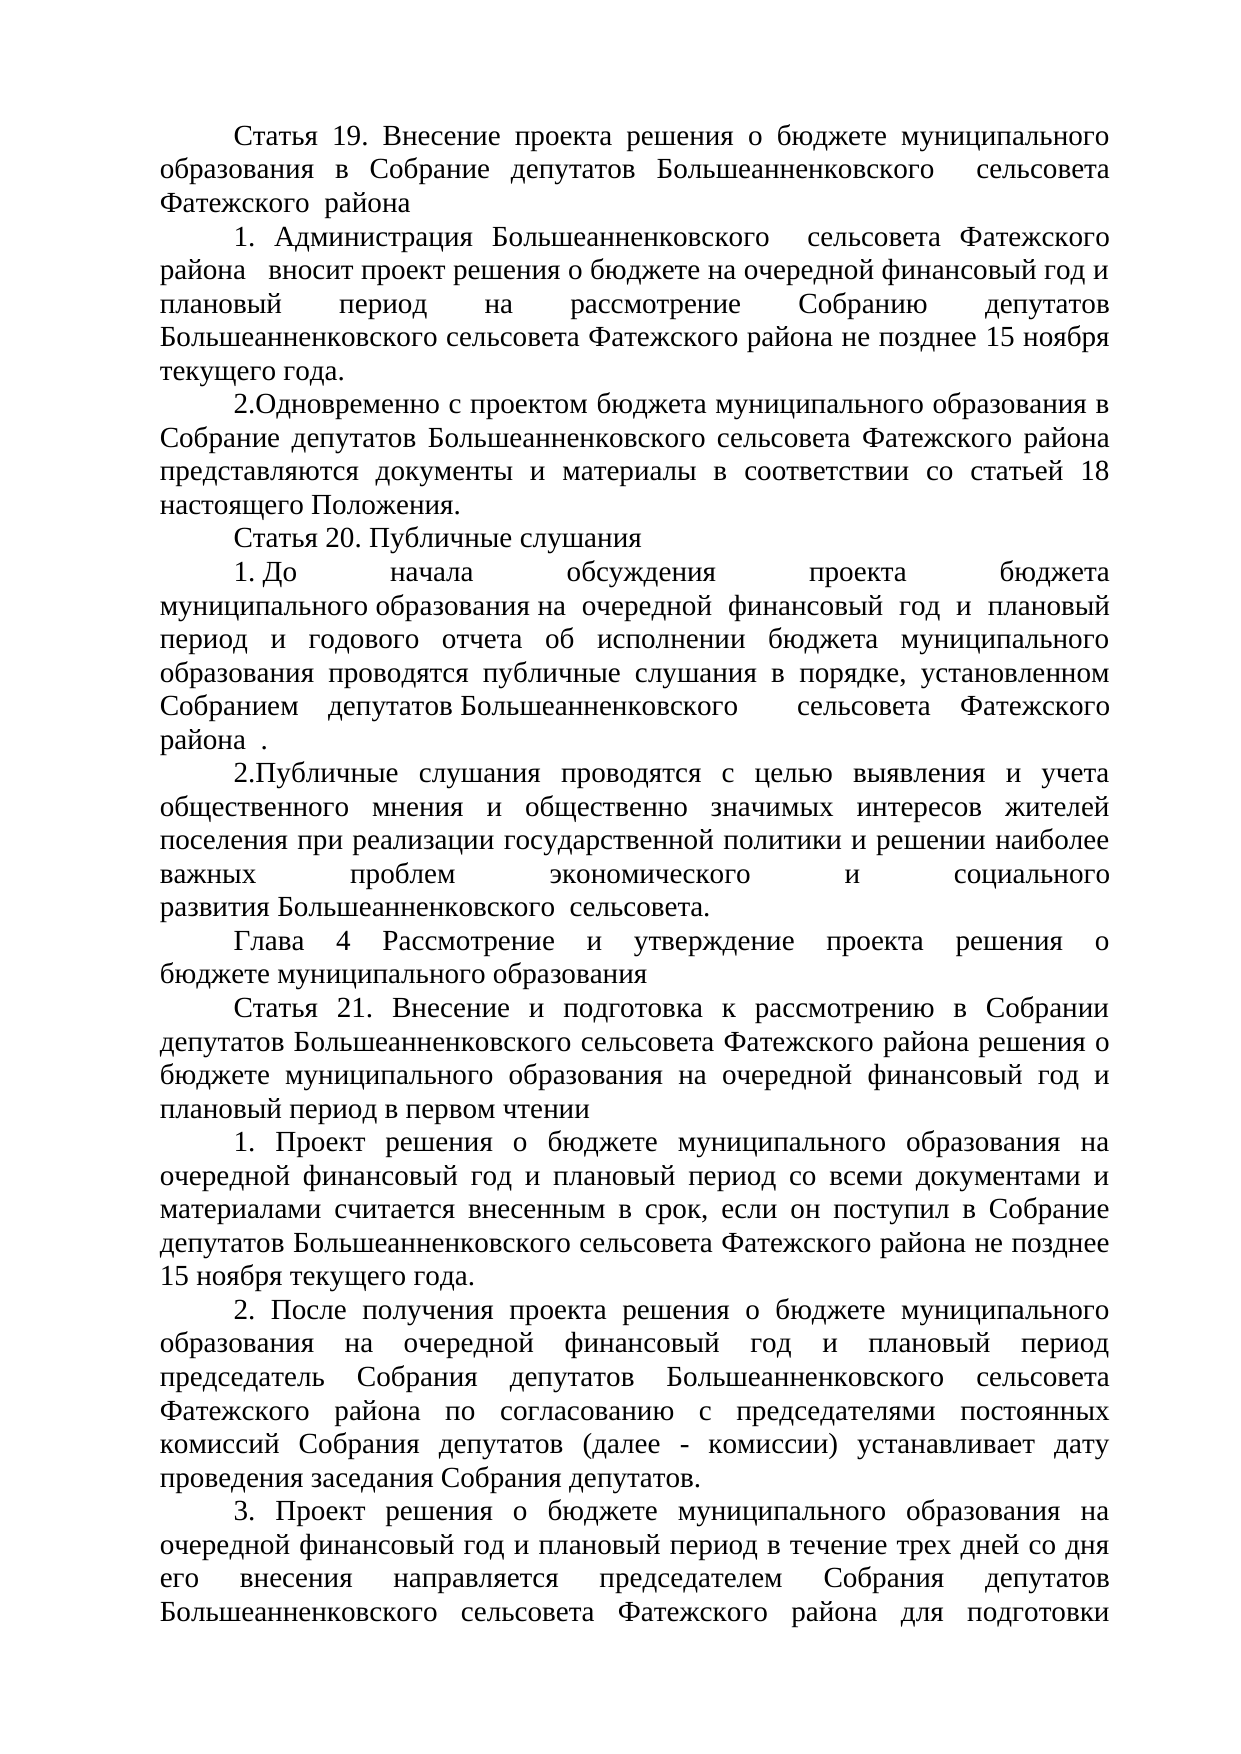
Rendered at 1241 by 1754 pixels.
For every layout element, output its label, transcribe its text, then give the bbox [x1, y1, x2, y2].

text 1. Проект решения о бюджете муниципального образования на очередной финансовый год и плановый период со всеми документами и материалами считается внесенным в срок, если он поступил в Собрание депутатов Большеанненковского сельсовета Фатежского района не позднее 15 ноября текущего года. [159, 1124, 1110, 1292]
text Статья 19. Внесение проекта решения о бюджете муниципального образования в Собрание депутатов Большеанненковского сельсовета Фатежского района [159, 118, 1110, 219]
text Глава 4 Рассмотрение и утверждение проекта решения о бюджете муниципального образования [159, 923, 1110, 990]
text 1. До начала обсуждения проекта бюджета муниципального образования на очередной финансовый год и плановый период и годового отчета об исполнении бюджета муниципального образования проводятся публичные слушания в порядке, установленном Собранием депутатов Большеанненковского сельсовета Фатежского района . [159, 554, 1110, 755]
text Статья 20. Публичные слушания [159, 521, 1110, 554]
text 1. Администрация Большеанненковского сельсовета Фатежского района вносит проект решения о бюджете на очередной финансовый год и плановый период на рассмотрение Собранию депутатов Большеанненковского сельсовета Фатежского района не позднее 15 ноября текущего года. [159, 219, 1110, 386]
text 2. После получения проекта решения о бюджете муниципального образования на очередной финансовый год и плановый период председатель Собрания депутатов Большеанненковского сельсовета Фатежского района по согласованию с председателями постоянных комиссий Собрания депутатов (далее - комиссии) устанавливает дату проведения заседания Собрания депутатов. [159, 1292, 1110, 1493]
text 2.Одновременно с проектом бюджета муниципального образования в Собрание депутатов Большеанненковского сельсовета Фатежского района представляются документы и материалы в соответствии со статьей 18 настоящего Положения. [159, 386, 1110, 521]
text 2.Публичные слушания проводятся с целью выявления и учета общественного мнения и общественно значимых интересов жителей поселения при реализации государственной политики и решении наиболее важных проблем экономического и социального развития Большеанненковского сельсовета. [159, 755, 1110, 923]
text Статья 21. Внесение и подготовка к рассмотрению в Собрании депутатов Большеанненковского сельсовета Фатежского района решения о бюджете муниципального образования на очередной финансовый год и плановый период в первом чтении [159, 990, 1110, 1124]
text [159, 1493, 1110, 1627]
